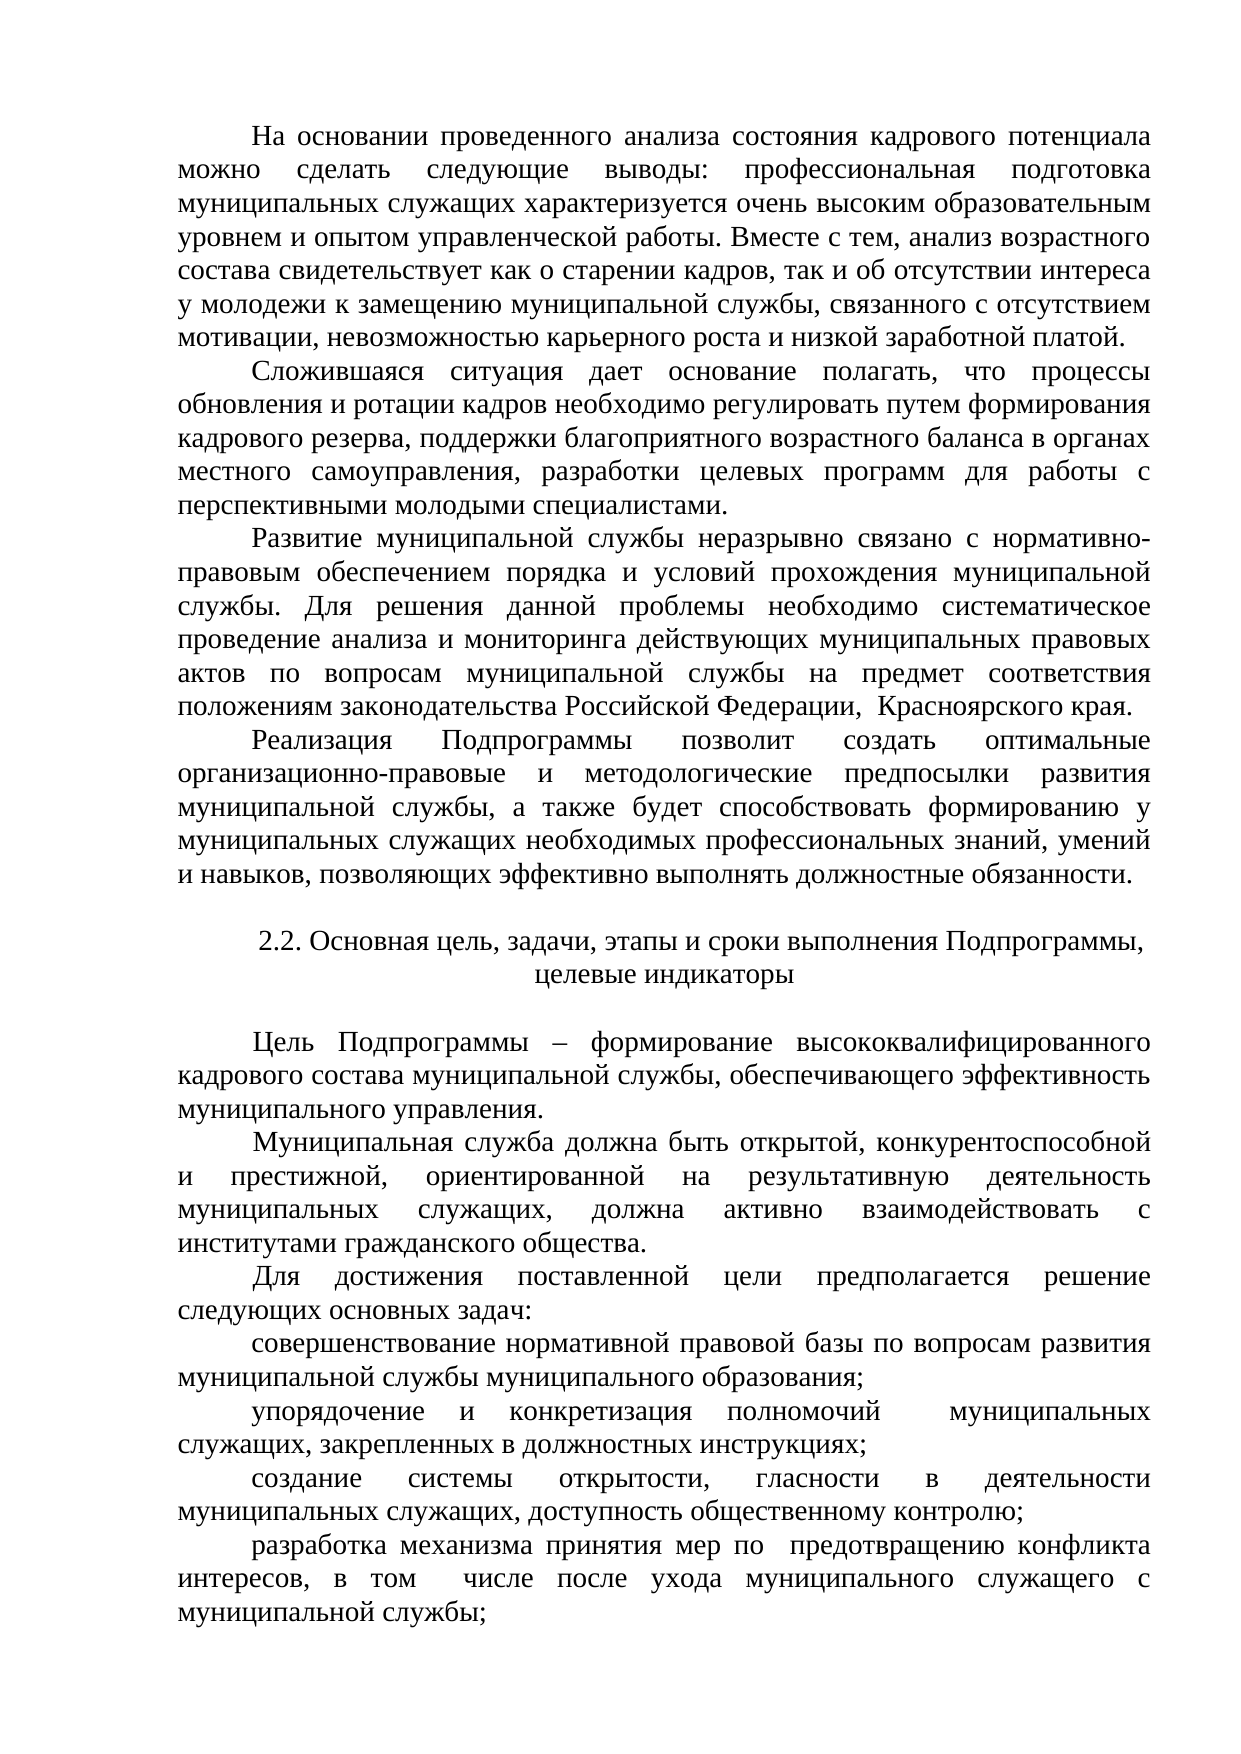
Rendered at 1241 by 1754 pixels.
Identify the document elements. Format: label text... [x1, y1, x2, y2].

text разработка механизма принятия мер по предотвращению конфликта интересов, в том числе после ухода муниципального служащего с муниципальной службы; [177, 1527, 1152, 1627]
text Развитие муниципальной службы неразрывно связано с нормативно-правовым обеспечением порядка и условий прохождения муниципальной службы. Для решения данной проблемы необходимо систематическое проведение анализа и мониторинга действующих муниципальных правовых актов по вопросам муниципальной службы на предмет соответствия положениям законодательства Российской Федерации, Красноярского края. [177, 521, 1152, 722]
text Муниципальная служба должна быть открытой, конкурентоспособной и престижной, ориентированной на результативную деятельность муниципальных служащих, должна активно взаимодействовать с институтами гражданского общества. [177, 1124, 1152, 1258]
text Цель Подпрограммы – формирование высококвалифицированного кадрового состава муниципальной службы, обеспечивающего эффективность муниципального управления. [177, 1024, 1152, 1124]
text Для достижения поставленной цели предполагается решение следующих основных задач: [177, 1258, 1152, 1326]
text совершенствование нормативной правовой базы по вопросам развития муниципальной службы муниципального образования; [177, 1326, 1152, 1393]
text Реализация Подпрограммы позволит создать оптимальные организационно-правовые и методологические предпосылки развития муниципальной службы, а также будет способствовать формированию у муниципальных служащих необходимых профессиональных знаний, умений и навыков, позволяющих эффективно выполнять должностные обязанности. [177, 722, 1152, 889]
text На основании проведенного анализа состояния кадрового потенциала можно сделать следующие выводы: профессиональная подготовка муниципальных служащих характеризуется очень высоким образовательным уровнем и опытом управленческой работы. Вместе с тем, анализ возрастного состава свидетельствует как о старении кадров, так и об отсутствии интереса у молодежи к замещению муниципальной службы, связанного с отсутствием мотивации, невозможностью карьерного роста и низкой заработной платой. [177, 118, 1152, 353]
text создание системы открытости, гласности в деятельности муниципальных служащих, доступность общественному контролю; [177, 1460, 1152, 1527]
text упорядочение и конкретизация полномочий муниципальных служащих, закрепленных в должностных инструкциях; [177, 1393, 1152, 1460]
text 2.2. Основная цель, задачи, этапы и сроки выполнения Подпрограммы, целевые индикаторы [177, 923, 1152, 990]
text Сложившаяся ситуация дает основание полагать, что процессы обновления и ротации кадров необходимо регулировать путем формирования кадрового резерва, поддержки благоприятного возрастного баланса в органах местного самоуправления, разработки целевых программ для работы с перспективными молодыми специалистами. [177, 353, 1152, 521]
